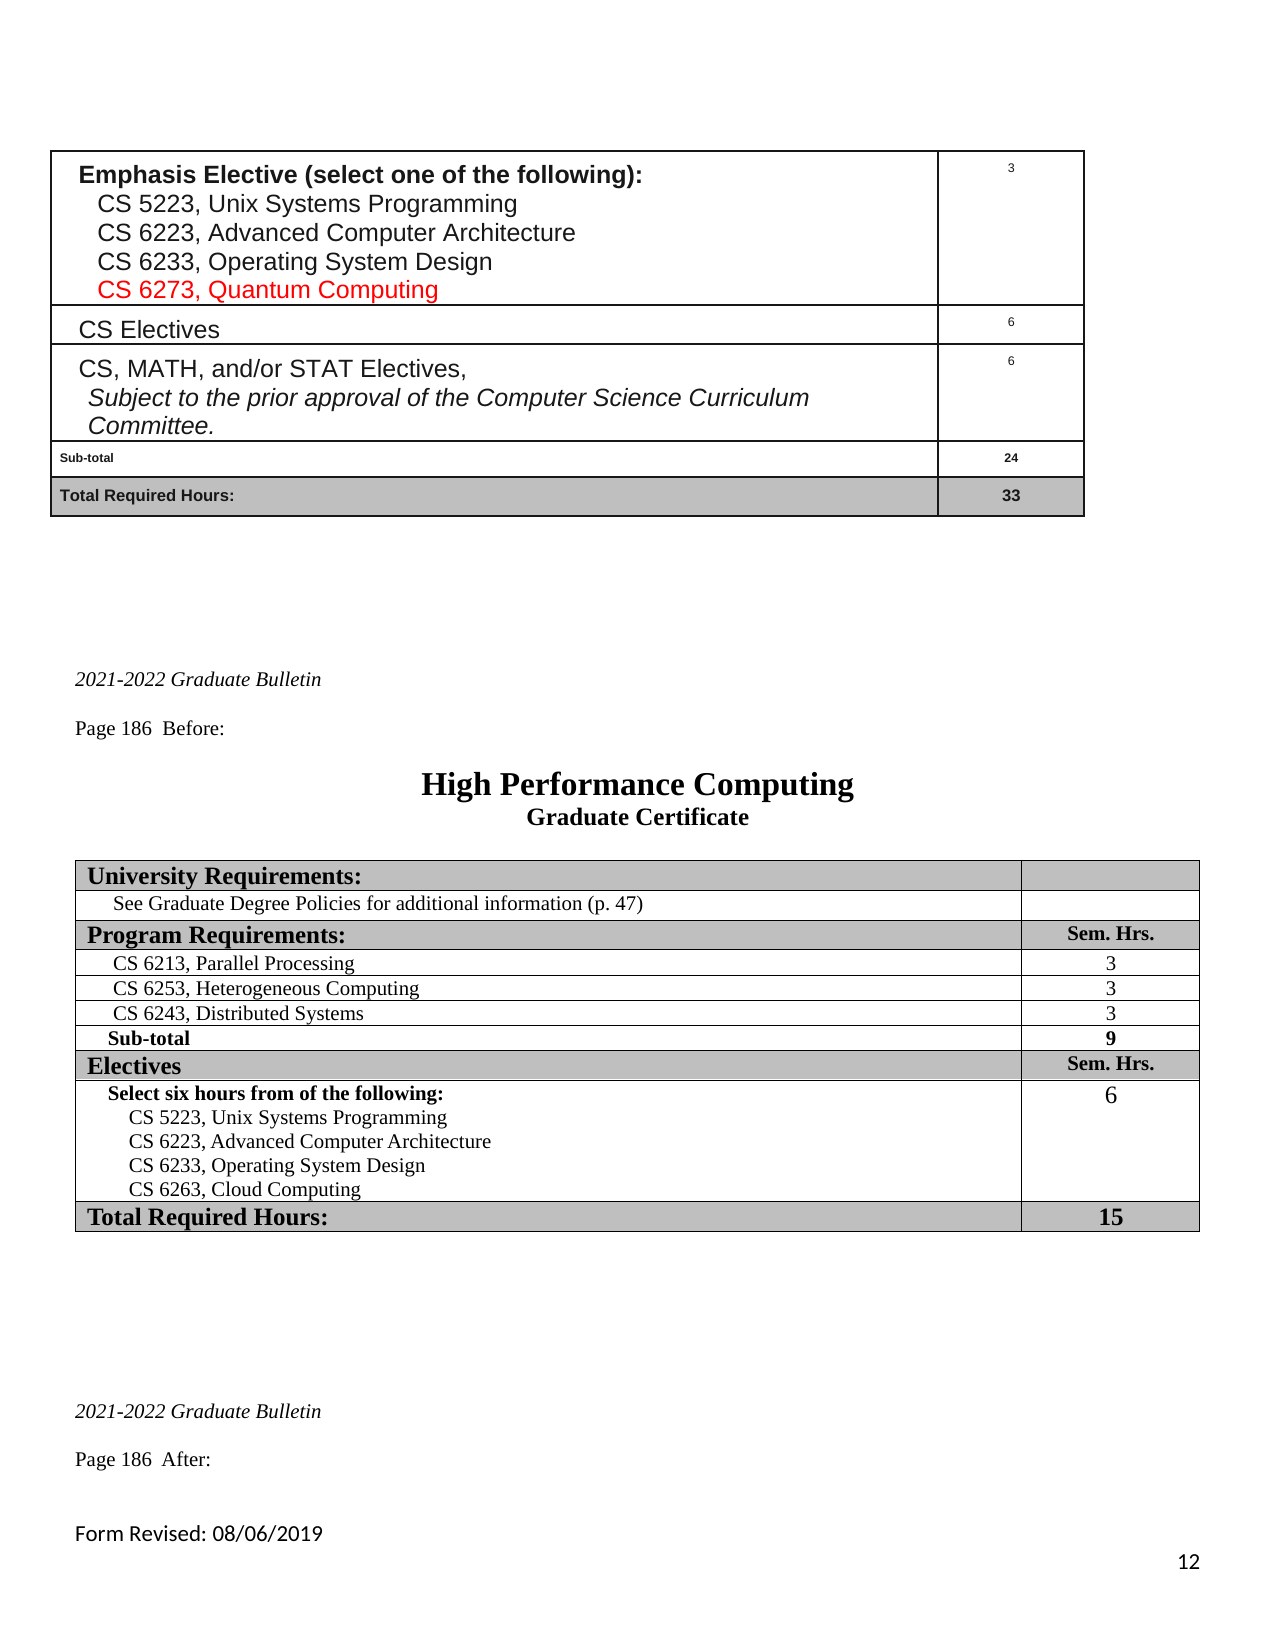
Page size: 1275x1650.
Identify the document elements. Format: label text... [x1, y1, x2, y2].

table_cell Sub-total [52, 442, 937, 476]
table_cell 6 [939, 345, 1083, 440]
text 2021-2022 Graduate Bulletin [75, 667, 1200, 691]
text Graduate Certificate [75, 802, 1200, 831]
table_cell CS 6243, Distributed Systems [76, 1001, 1021, 1025]
table_cell CS 6253, Heterogeneous Computing [76, 976, 1021, 999]
table_cell [1022, 891, 1199, 919]
table_cell 24 [939, 442, 1083, 476]
table_cell Sem. Hrs. [1022, 921, 1199, 949]
text Page 186 Before: [75, 716, 1200, 740]
table_cell Total Required Hours: [76, 1202, 1021, 1231]
table_cell Sub-total [76, 1026, 1021, 1050]
table_cell 3 [1022, 950, 1199, 974]
table_cell Select six hours from of the following: CS 5223, Unix Systems Programming CS 6223, Advanced Computer Architecture CS 6233, Operating System Design CS 6263, Cloud Computing [76, 1081, 1021, 1201]
table_cell CS 6213, Parallel Processing [76, 950, 1021, 974]
table_cell CS Electives [52, 306, 937, 343]
table_cell 3 [1022, 976, 1199, 999]
text Page 186 After: [75, 1447, 1200, 1471]
table_header University Requirements: [76, 861, 1021, 890]
table_cell 3 [1022, 1001, 1199, 1025]
table_cell 3 [939, 152, 1083, 304]
table_cell 6 [1022, 1081, 1199, 1201]
table_cell Emphasis Elective (select one of the following): CS 5223, Unix Systems Programming CS 6223, Advanced Computer Architecture CS 6233, Operating System Design CS 6273, Quantum Computing [52, 152, 937, 304]
table_cell 33 [939, 478, 1083, 515]
text High Performance Computing [75, 764, 1200, 802]
table_cell Total Required Hours: [52, 478, 937, 515]
table_cell Electives [76, 1051, 1021, 1079]
table_cell 6 [939, 306, 1083, 343]
table_cell See Graduate Degree Policies for additional information (p. 47) [76, 891, 1021, 919]
table_cell 15 [1022, 1202, 1199, 1231]
text 2021-2022 Graduate Bulletin [75, 1399, 1200, 1423]
table_cell Sem. Hrs. [1022, 1051, 1199, 1079]
table_cell Program Requirements: [76, 921, 1021, 949]
table_cell CS, MATH, and/or STAT Electives, Subject to the prior approval of the Computer Science Curriculum Committee. [52, 345, 937, 440]
table_header [1022, 861, 1199, 890]
table_cell 9 [1022, 1026, 1199, 1050]
